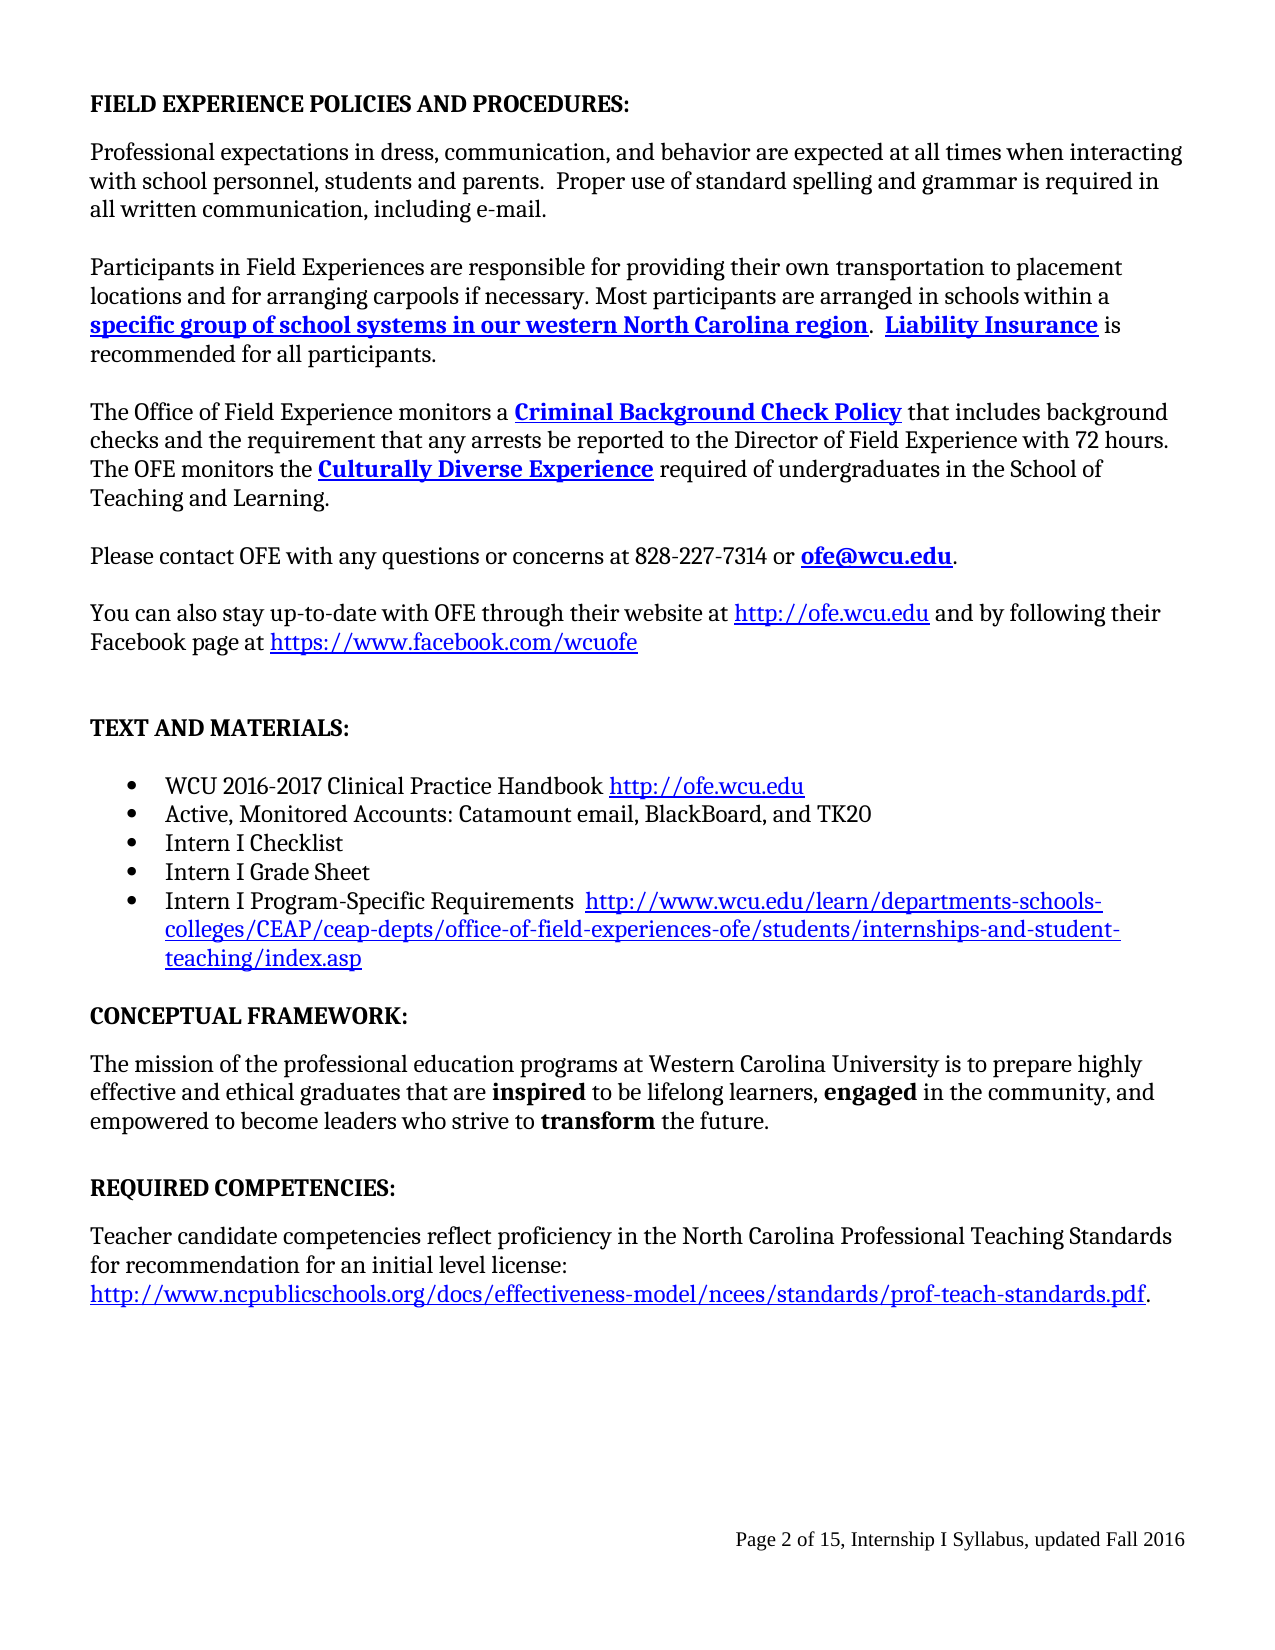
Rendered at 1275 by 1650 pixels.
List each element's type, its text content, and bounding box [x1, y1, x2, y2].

subtitle Professional expectations in dress, communication, and behavior are expected at all times when interacting with school personnel, students and parents. Proper use of standard spelling and grammar is required in all written communication, including e-mail. [90, 138, 1185, 224]
list Intern I Grade Sheet [127, 858, 1185, 887]
list Active, Monitored Accounts: Catamount email, BlackBoard, and TK20 [127, 800, 1185, 829]
text The mission of the professional education programs at Western Carolina University is to prepare highly effective and ethical graduates that are inspired to be lifelong learners, engaged in the community, and empowered to become leaders who strive to transform the future. [90, 1049, 1185, 1136]
text Teacher candidate competencies reflect proficiency in the North Carolina Professional Teaching Standards for recommendation for an initial level license: [90, 1222, 1185, 1279]
text http://www.ncpublicschools.org/docs/effectiveness-model/ncees/standards/prof-teach-standards.pdf. [90, 1279, 1185, 1308]
list Intern I Checklist [127, 829, 1185, 858]
text CONCEPTUAL FRAMEWORK: [90, 1002, 1185, 1030]
text The Office of Field Experience monitors a Criminal Background Check Policy that includes background checks and the requirement that any arrests be reported to the Director of Field Experience with 72 hours. The OFE monitors the Culturally Diverse Experience required of undergraduates in the School of Teaching and Learning. [90, 397, 1185, 512]
list WCU 2016-2017 Clinical Practice Handbook http://ofe.wcu.edu [127, 772, 1185, 800]
text You can also stay up-to-date with OFE through their website at http://ofe.wcu.edu and by following their Facebook page at https://www.facebook.com/wcuofe [90, 599, 1185, 657]
text TEXT AND MATERIALS: [90, 714, 1185, 743]
text Participants in Field Experiences are responsible for providing their own transportation to placement locations and for arranging carpools if necessary. Most participants are arranged in schools within a specific group of school systems in our western North Carolina region. Liability Insurance is recommended for all participants. [90, 253, 1185, 368]
list Intern I Program-Specific Requirements http://www.wcu.edu/learn/departments-schools-colleges/CEAP/ceap-depts/office-of-field-experiences-ofe/students/internships-and-student-teaching/index.asp [127, 887, 1185, 973]
subtitle Field Experience Policies and Procedures: [90, 90, 1185, 119]
text Please contact OFE with any questions or concerns at 828-227-7314 or ofe@wcu.edu. [90, 542, 1185, 570]
text REQUIRED COMPETENCIES: [90, 1174, 1185, 1203]
